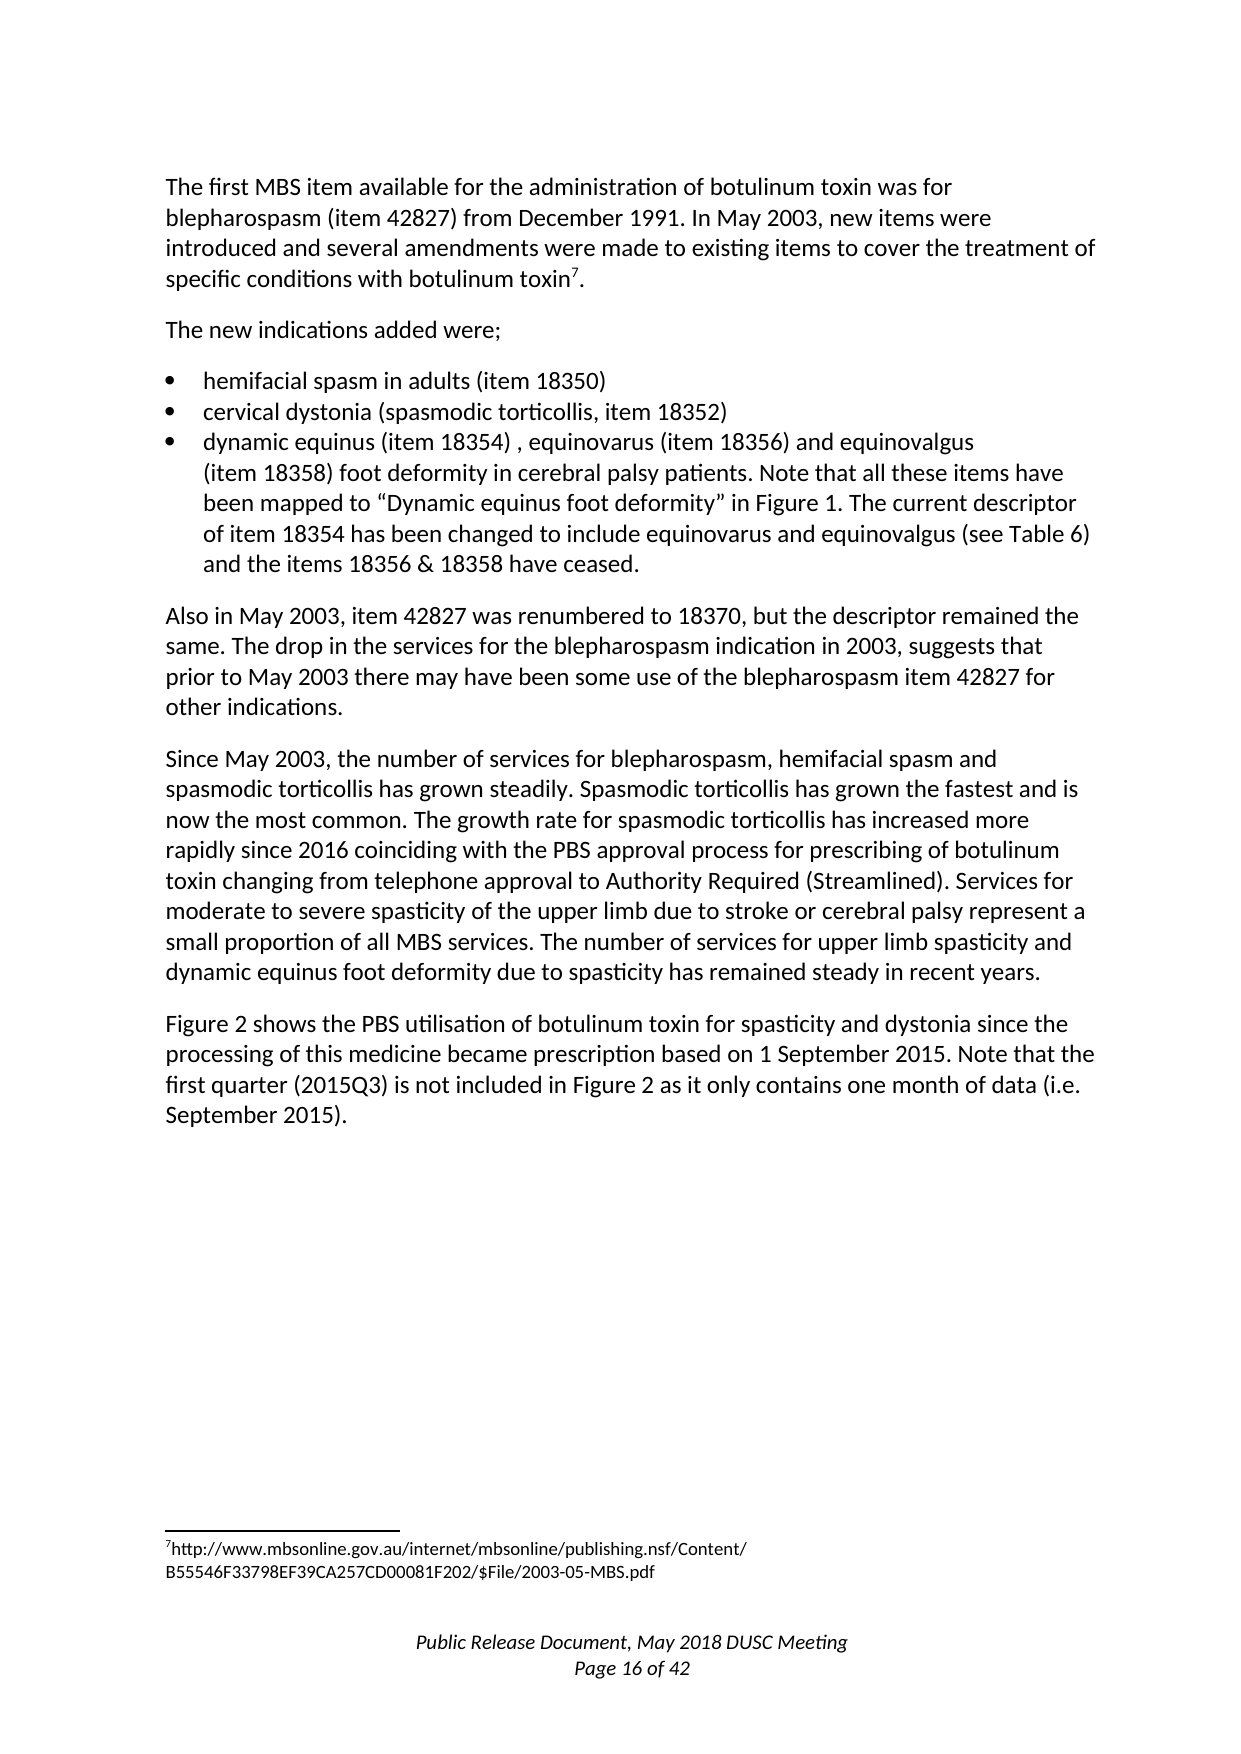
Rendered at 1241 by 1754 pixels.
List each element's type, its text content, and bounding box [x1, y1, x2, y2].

text Figure 2 shows the PBS utilisation of botulinum toxin for spasticity and dystonia since the processing of this medicine became prescription based on 1 September 2015. Note that the first quarter (2015Q3) is not included in Figure 2 as it only contains one month of data (i.e. September 2015). [165, 1008, 1098, 1130]
list hemifacial spasm in adults (item 18350) [165, 366, 1098, 396]
text The new indications added were; [165, 314, 1098, 345]
list cervical dystonia (spasmodic torticollis, item 18352) [165, 396, 1098, 427]
text The first MBS item available for the administration of botulinum toxin was for blepharospasm (item 42827) from December 1991. In May 2003, new items were introduced and several amendments were made to existing items to cover the treatment of specific conditions with botulinum toxin. [165, 171, 1098, 293]
list dynamic equinus (item 18354) , equinovarus (item 18356) and equinovalgus (item 18358) foot deformity in cerebral palsy patients. Note that all these items have been mapped to “Dynamic equinus foot deformity” in Figure 1. The current descriptor of item 18354 has been changed to include equinovarus and equinovalgus (see Table 6) and the items 18356 & 18358 have ceased. [165, 427, 1098, 579]
text Also in May 2003, item 42827 was renumbered to 18370, but the descriptor remained the same. The drop in the services for the blepharospasm indication in 2003, suggests that prior to May 2003 there may have been some use of the blepharospasm item 42827 for other indications. [165, 600, 1098, 722]
text Since May 2003, the number of services for blepharospasm, hemifacial spasm and spasmodic torticollis has grown steadily. Spasmodic torticollis has grown the fastest and is now the most common. The growth rate for spasmodic torticollis has increased more rapidly since 2016 coinciding with the PBS approval process for prescribing of botulinum toxin changing from telephone approval to Authority Required (Streamlined). Services for moderate to severe spasticity of the upper limb due to stroke or cerebral palsy represent a small proportion of all MBS services. The number of services for upper limb spasticity and dynamic equinus foot deformity due to spasticity has remained steady in recent years. [165, 743, 1098, 987]
